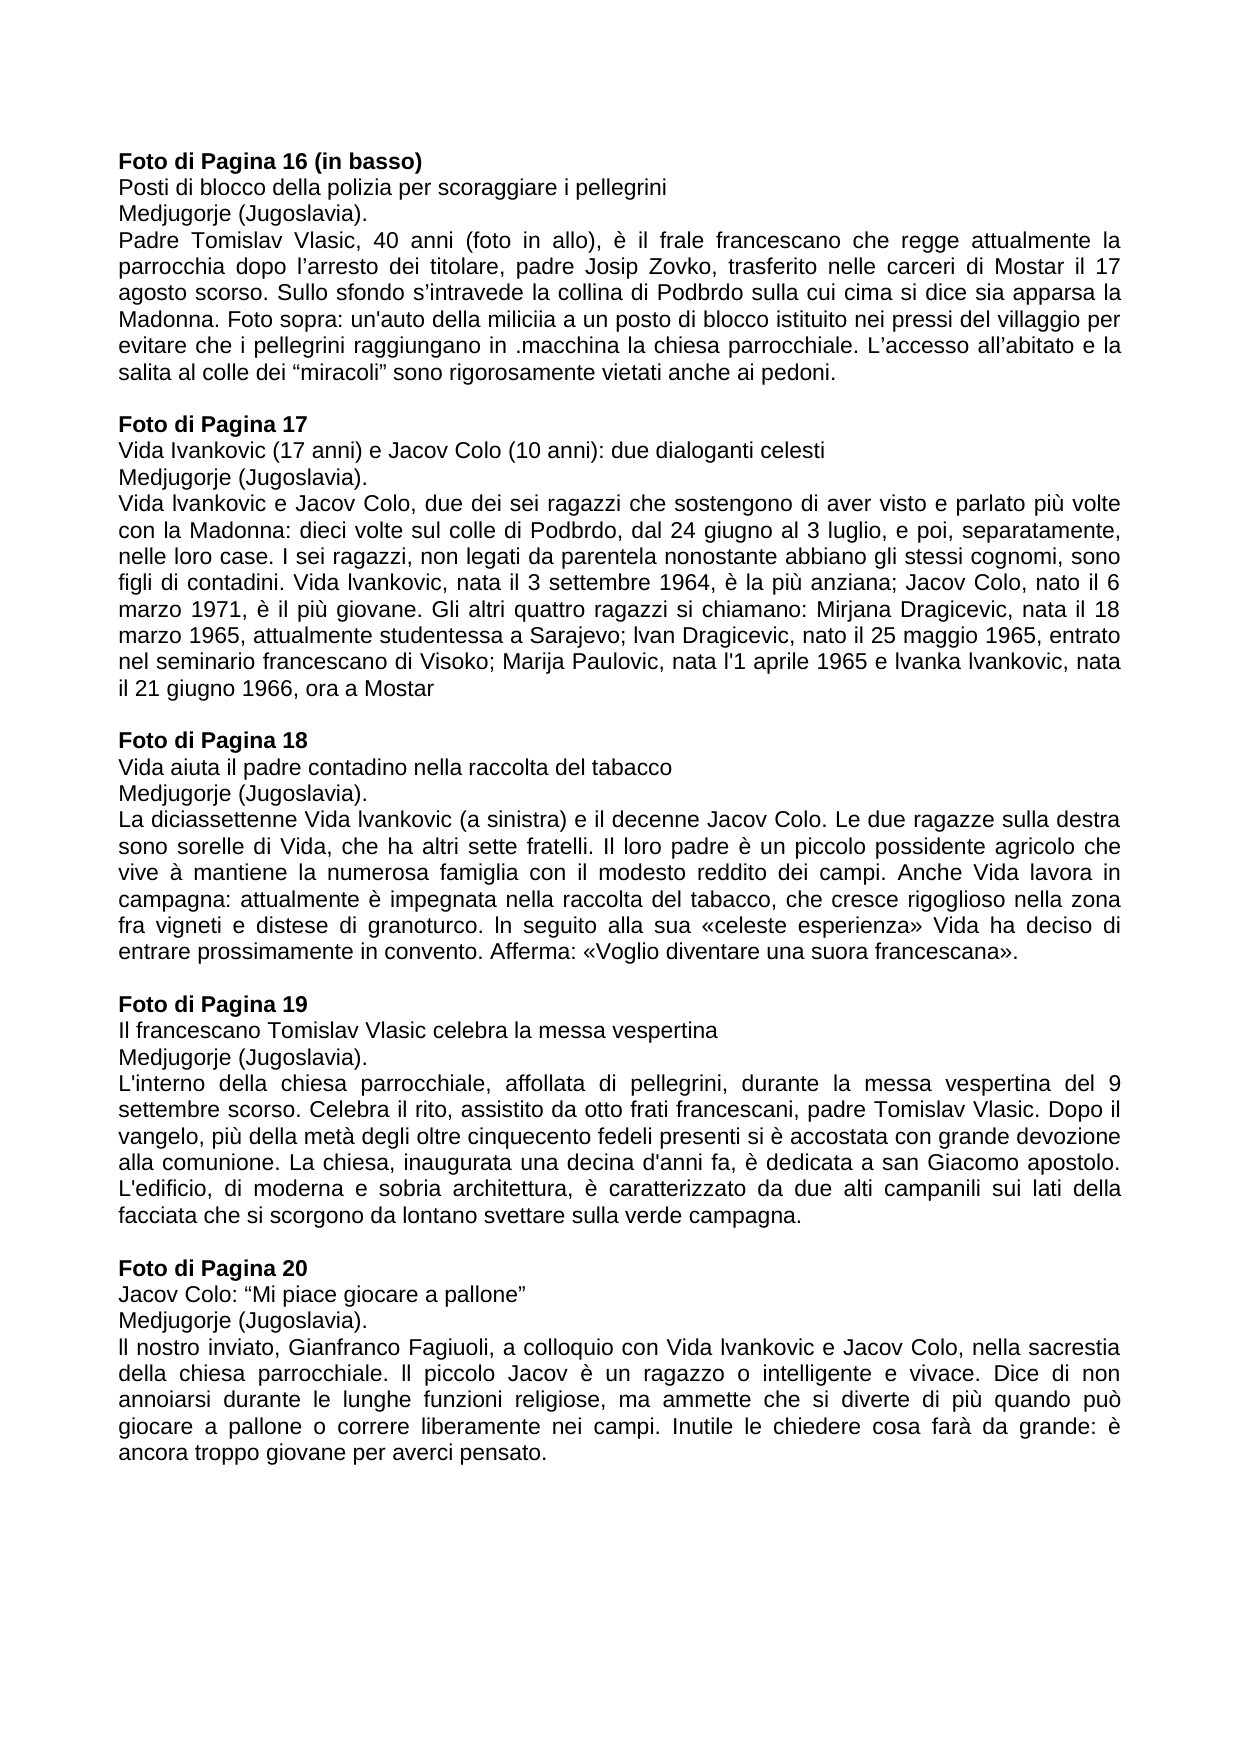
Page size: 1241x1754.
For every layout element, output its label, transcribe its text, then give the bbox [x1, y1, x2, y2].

text La diciassettenne Vida lvankovic (a sinistra) e il decenne Jacov Colo. Le due ragazze sulla destra sono sorelle di Vida, che ha altri sette fratelli. Il loro padre è un piccolo possidente agricolo che vive à mantiene la numerosa famiglia con il modesto reddito dei campi. Anche Vida lavora in campagna: attualmente è impegnata nella raccolta del tabacco, che cresce rigoglioso nella zona fra vigneti e distese di granoturco. ln seguito alla sua «celeste esperienza» Vida ha deciso di entrare prossimamente in convento. Afferma: «Voglio diventare una suora francescana». [118, 806, 1122, 964]
text Medjugorje (Jugoslavia). [118, 780, 1122, 806]
text L'interno della chiesa parrocchiale, affollata di pellegrini, durante la messa vespertina del 9 settembre scorso. Celebra il rito, assistito da otto frati francescani, padre Tomislav Vlasic. Dopo il vangelo, più della metà degli oltre cinquecento fedeli presenti si è accostata con grande devozione alla comunione. La chiesa, inaugurata una decina d'anni fa, è dedicata a san Giacomo apostolo. L'edificio, di moderna e sobria architettura, è caratterizzato da due alti campanili sui lati della facciata che si scorgono da lontano svettare sulla verde campagna. [118, 1070, 1122, 1228]
text Il francescano Tomislav Vlasic celebra la messa vespertina [118, 1017, 1122, 1044]
text Foto di Pagina 20 [118, 1254, 1122, 1281]
text ll nostro inviato, Gianfranco Fagiuoli, a colloquio con Vida lvankovic e Jacov Colo, nella sacrestia della chiesa parrocchiale. ll piccolo Jacov è un ragazzo o intelligente e vivace. Dice di non annoiarsi durante le lunghe funzioni religiose, ma ammette che si diverte di più quando può giocare a pallone o correre liberamente nei campi. Inutile le chiedere cosa farà da grande: è ancora troppo giovane per averci pensato. [118, 1333, 1122, 1465]
text Foto di Pagina 18 [118, 727, 1122, 754]
text Vida lvankovic e Jacov Colo, due dei sei ragazzi che sostengono di aver visto e parlato più volte con la Madonna: dieci volte sul colle di Podbrdo, dal 24 giugno al 3 luglio, e poi, separatamente, nelle loro case. I sei ragazzi, non legati da parentela nonostante abbiano gli stessi cognomi, sono figli di contadini. Vida lvankovic, nata il 3 settembre 1964, è la più anziana; Jacov Colo, nato il 6 marzo 1971, è il più giovane. Gli altri quattro ragazzi si chiamano: Mirjana Dragicevic, nata il 18 marzo 1965, attualmente studentessa a Sarajevo; lvan Dragicevic, nato il 25 maggio 1965, entrato nel seminario francescano di Visoko; Marija Paulovic, nata l'1 aprile 1965 e lvanka lvankovic, nata il 21 giugno 1966, ora a Mostar [118, 490, 1122, 701]
text Medjugorje (Jugoslavia). [118, 1044, 1122, 1070]
text Padre Tomislav Vlasic, 40 anni (foto in allo), è il frale francescano che regge attualmente la parrocchia dopo l’arresto dei titolare, padre Josip Zovko, trasferito nelle carceri di Mostar il 17 agosto scorso. Sullo sfondo s’intravede la collina di Podbrdo sulla cui cima si dice sia apparsa la Madonna. Foto sopra: un'auto della miliciia a un posto di blocco istituito nei pressi del villaggio per evitare che i pellegrini raggiungano in .macchina la chiesa parrocchiale. L’accesso all’abitato e la salita al colle dei “miracoli” sono rigorosamente vietati anche ai pedoni. [118, 227, 1122, 385]
text Jacov Colo: “Mi piace giocare a pallone” [118, 1281, 1122, 1307]
text Medjugorje (Jugoslavia). [118, 464, 1122, 490]
text Posti di blocco della polizia per scoraggiare i pellegrini [118, 174, 1122, 200]
text Medjugorje (Jugoslavia). [118, 200, 1122, 227]
text Medjugorje (Jugoslavia). [118, 1307, 1122, 1333]
text Foto di Pagina 19 [118, 991, 1122, 1017]
text Foto di Pagina 17 [118, 411, 1122, 437]
text Foto di Pagina 16 (in basso) [118, 148, 1122, 174]
text Vida aiuta il padre contadino nella raccolta del tabacco [118, 754, 1122, 780]
text Vida Ivankovic (17 anni) e Jacov Colo (10 anni): due dialoganti celesti [118, 437, 1122, 464]
